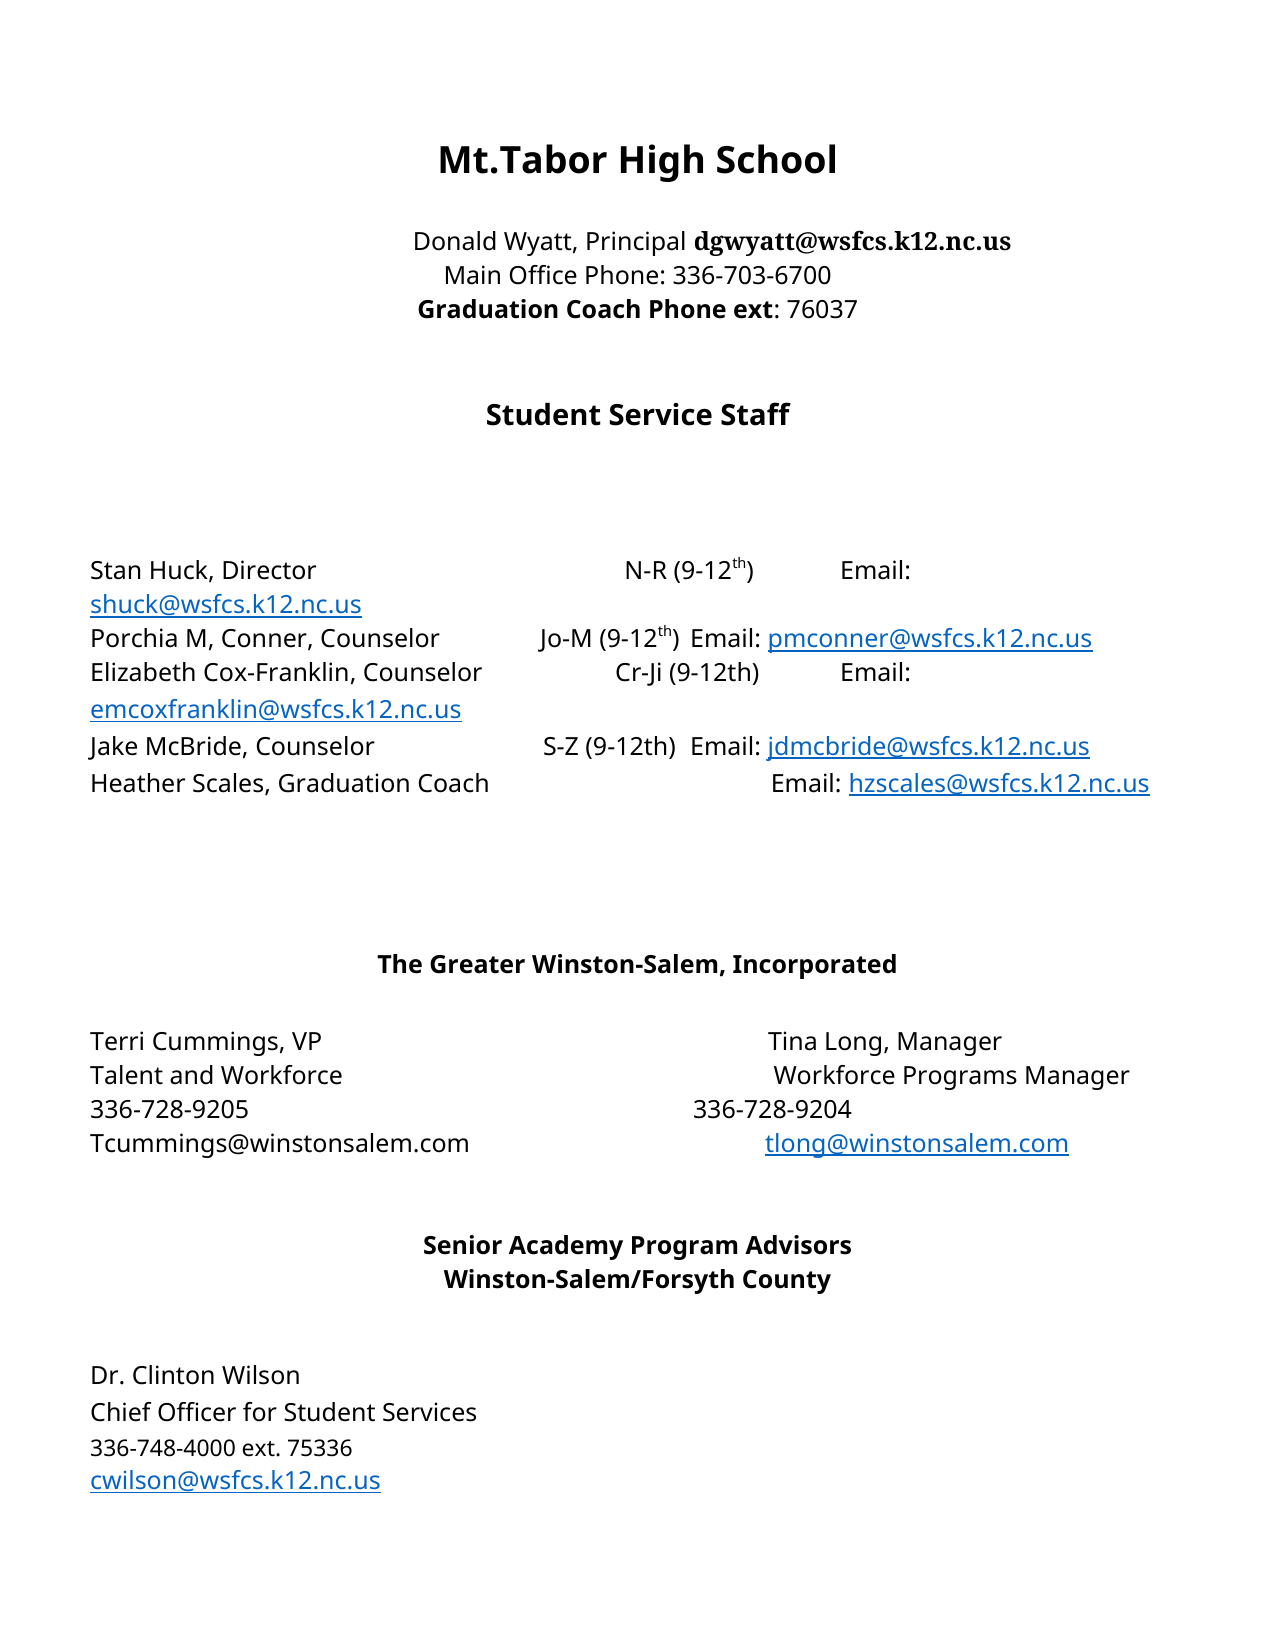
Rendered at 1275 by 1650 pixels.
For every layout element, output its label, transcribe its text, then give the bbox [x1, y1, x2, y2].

text Senior Academy Program Advisors [90, 1228, 1185, 1262]
text Elizabeth Cox-Franklin, Counselor Cr-Ji (9-12th) Email: emcoxfranklin@wsfcs.k12.nc.us [90, 655, 1185, 726]
text Heather Scales, Graduation Coach Email: hzscales@wsfcs.k12.nc.us [90, 765, 1185, 799]
text Terri Cummings, VP Tina Long, Manager [90, 1023, 1185, 1057]
text Student Service Staff [90, 394, 1185, 434]
text Tcummings@winstonsalem.com tlong@winstonsalem.com [90, 1126, 1185, 1159]
text Donald Wyatt, Principal dgwyatt@wsfcs.k12.nc.us [90, 224, 1185, 258]
text 336-748-4000 ext. 75336 [90, 1431, 1185, 1463]
text cwilson@wsfcs.k12.nc.us [90, 1463, 1185, 1497]
text Chief Officer for Student Services [90, 1395, 1185, 1429]
text Graduation Coach Phone ext: 76037 [90, 292, 1185, 326]
text Stan Huck, Director N-R (9-12th) Email: shuck@wsfcs.k12.nc.us [90, 553, 1185, 621]
text Main Office Phone: 336-703-6700 [90, 258, 1185, 292]
text Jake McBride, Counselor S-Z (9-12th) Email: jdmcbride@wsfcs.k12.nc.us [90, 728, 1185, 763]
text Porchia M, Conner, Counselor Jo-M (9-12th) Email: pmconner@wsfcs.k12.nc.us [90, 621, 1185, 655]
text Talent and Workforce Workforce Programs Manager [90, 1057, 1185, 1091]
text Mt.Tabor High School [90, 105, 1185, 184]
text 336-728-9205 336-728-9204 [90, 1091, 1185, 1126]
text Winston-Salem/Forsyth County [90, 1262, 1185, 1296]
text The Greater Winston-Salem, Incorporated [90, 947, 1185, 981]
text Dr. Clinton Wilson [90, 1358, 1185, 1392]
